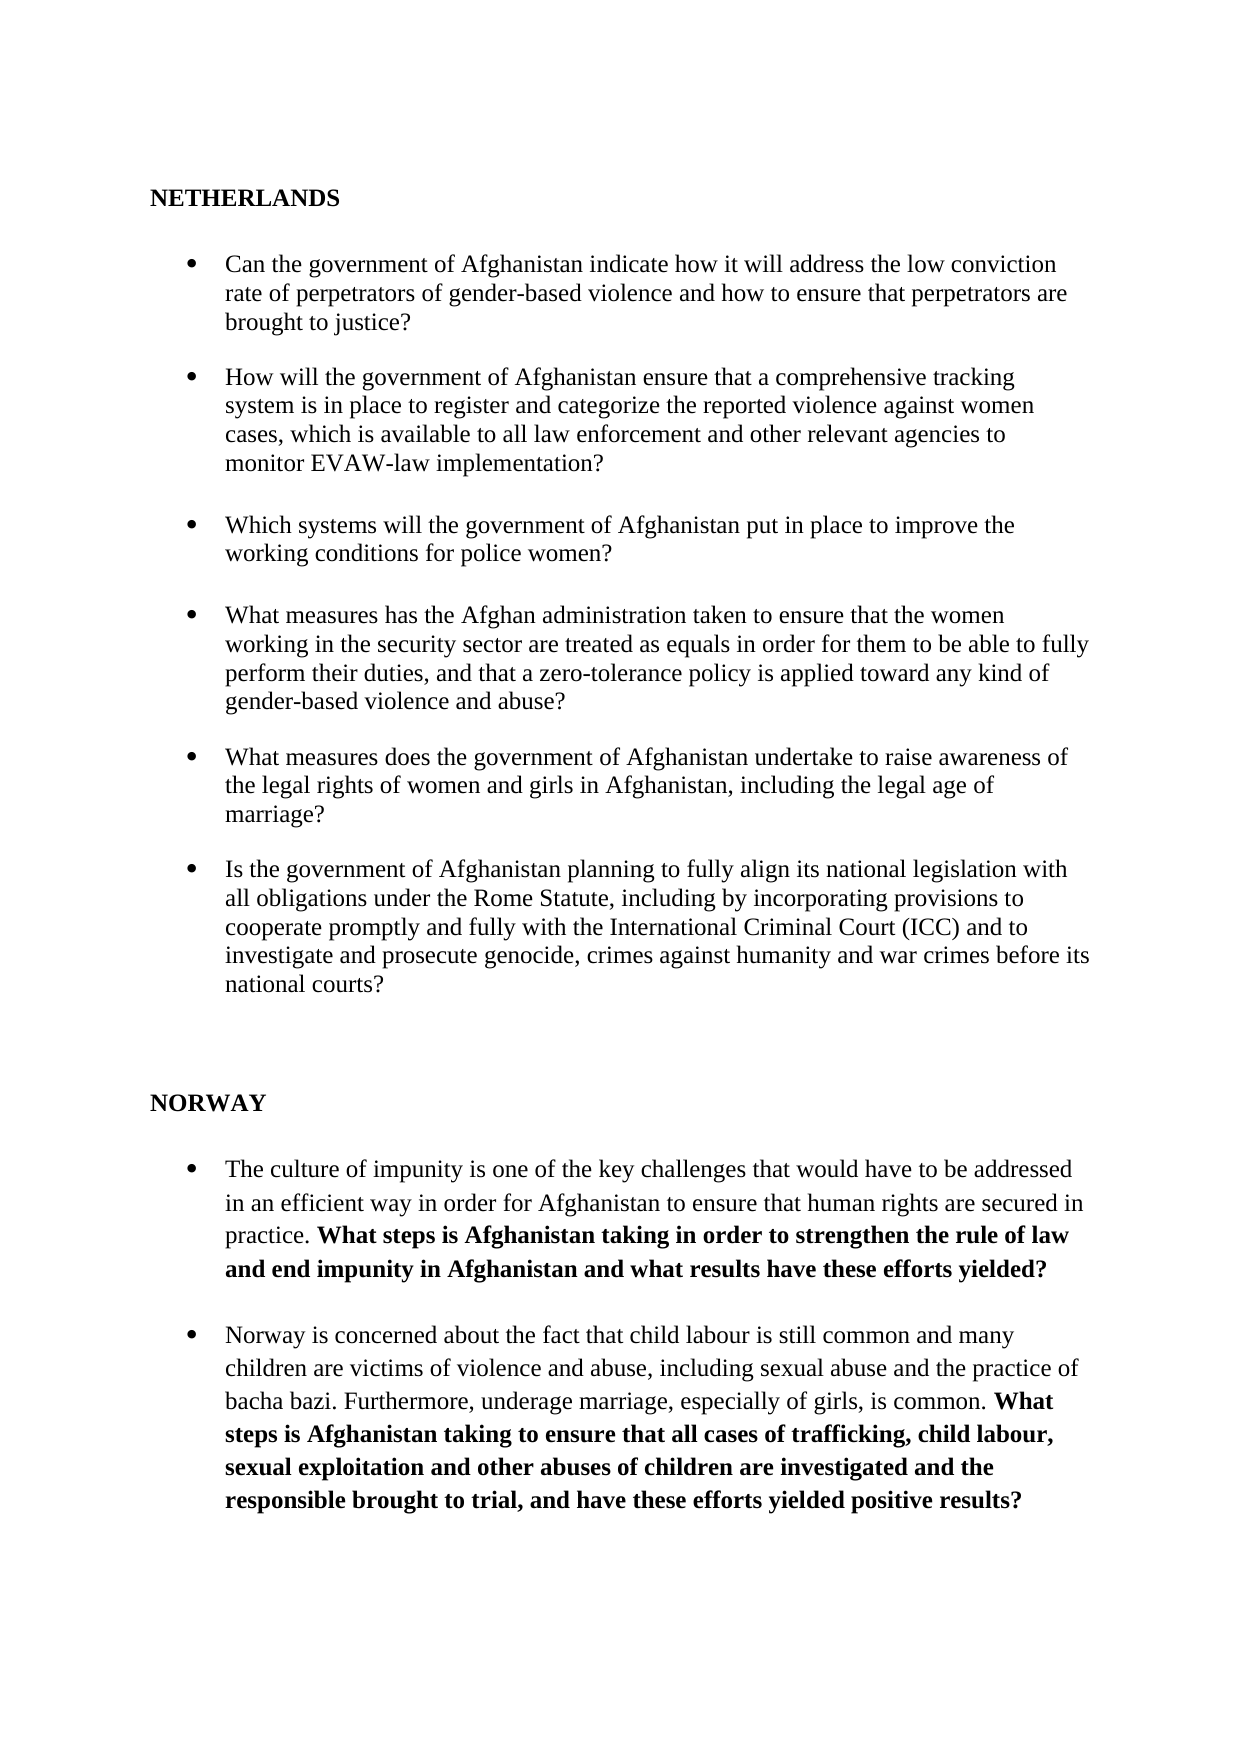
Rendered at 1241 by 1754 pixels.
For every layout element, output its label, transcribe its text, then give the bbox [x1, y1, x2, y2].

list Which systems will the government of Afghanistan put in place to improve the working conditions for police women? [187, 510, 1090, 567]
list Norway is concerned about the fact that child labour is still common and many children are victims of violence and abuse, including sexual abuse and the practice of bacha bazi. Furthermore, underage marriage, especially of girls, is common. What steps is Afghanistan taking to ensure that all cases of trafficking, child labour, sexual exploitation and other abuses of children are investigated and the responsible brought to trial, and have these efforts yielded positive results? [187, 1320, 1090, 1513]
text NETHERLANDS [150, 183, 1090, 212]
list The culture of impunity is one of the key challenges that would have to be addressed in an efficient way in order for Afghanistan to ensure that human rights are secured in practice. What steps is Afghanistan taking in order to strengthen the rule of law and end impunity in Afghanistan and what results have these efforts yielded? [187, 1154, 1090, 1282]
list What measures has the Afghan administration taken to ensure that the women working in the security sector are treated as equals in order for them to be able to fully perform their duties, and that a zero-tolerance policy is applied toward any kind of gender-based violence and abuse? [187, 600, 1090, 742]
text NORWAY [150, 1088, 1090, 1117]
list How will the government of Afghanistan ensure that a comprehensive tracking system is in place to register and categorize the reported violence against women cases, which is available to all law enforcement and other relevant agencies to monitor EVAW-law implementation? [187, 362, 1090, 477]
list What measures does the government of Afghanistan undertake to raise awareness of the legal rights of women and girls in Afghanistan, including the legal age of marriage? [187, 742, 1090, 854]
list Is the government of Afghanistan planning to fully align its national legislation with all obligations under the Rome Statute, including by incorporating provisions to cooperate promptly and fully with the International Criminal Court (ICC) and to investigate and prosecute genocide, crimes against humanity and war crimes before its national courts? [187, 854, 1090, 998]
list Can the government of Afghanistan indicate how it will address the low conviction rate of perpetrators of gender-based violence and how to ensure that perpetrators are brought to justice? [187, 249, 1090, 362]
